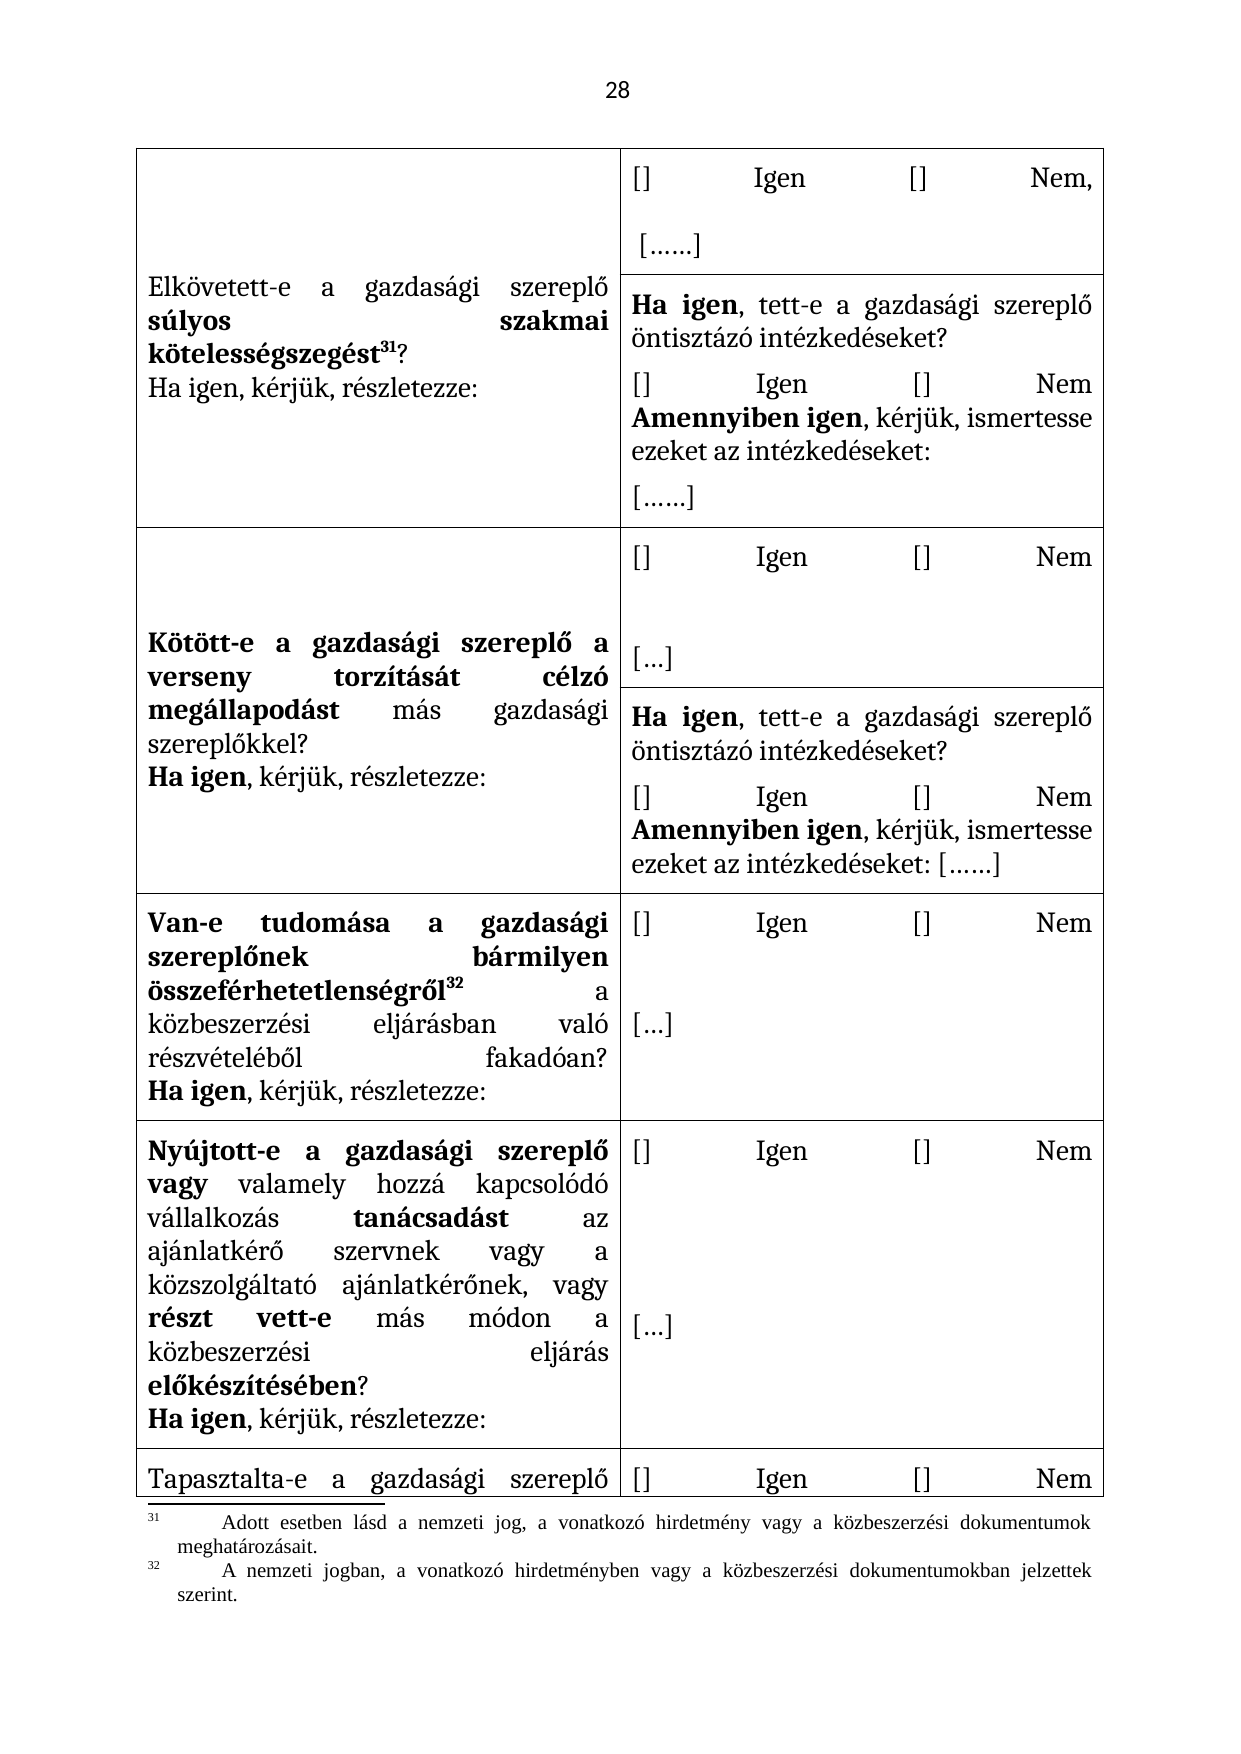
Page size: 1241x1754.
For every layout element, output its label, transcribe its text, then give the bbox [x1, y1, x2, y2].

table_cell Van-e tudomása a gazdasági szereplőnek bármilyen összeférhetetlenségről a közbeszerzési eljárásban való részvételéből fakadóan? Ha igen, kérjük, részletezze: [137, 894, 620, 1120]
table_cell [] Igen [] Nem […] [621, 528, 1103, 687]
table_cell [] Igen [] Nem […] [621, 894, 1103, 1120]
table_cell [137, 1449, 620, 1496]
table_cell [] Igen [] Nem […] [621, 1449, 1103, 1496]
table_cell [] Igen [] Nem, [……] [621, 149, 1103, 274]
table_cell Nyújtott-e a gazdasági szereplő vagy valamely hozzá kapcsolódó vállalkozás tanácsadást az ajánlatkérő szervnek vagy a közszolgáltató ajánlatkérőnek, vagy részt vett-e más módon a közbeszerzési eljárás előkészítésében? Ha igen, kérjük, részletezze: [137, 1121, 620, 1448]
table_cell Ha igen, tett-e a gazdasági szereplő öntisztázó intézkedéseket? [] Igen [] Nem Amennyiben igen, kérjük, ismertesse ezeket az intézkedéseket: [……] [621, 275, 1103, 527]
table_cell Elkövetett-e a gazdasági szereplő súlyos szakmai kötelességszegést? Ha igen, kérjük, részletezze: [137, 149, 620, 527]
table_cell Ha igen, tett-e a gazdasági szereplő öntisztázó intézkedéseket? [] Igen [] Nem Amennyiben igen, kérjük, ismertesse ezeket az intézkedéseket: [……] [621, 688, 1103, 893]
table_cell Kötött-e a gazdasági szereplő a verseny torzítását célzó megállapodást más gazdasági szereplőkkel? Ha igen, kérjük, részletezze: [137, 528, 620, 893]
table_cell [] Igen [] Nem […] [621, 1121, 1103, 1448]
